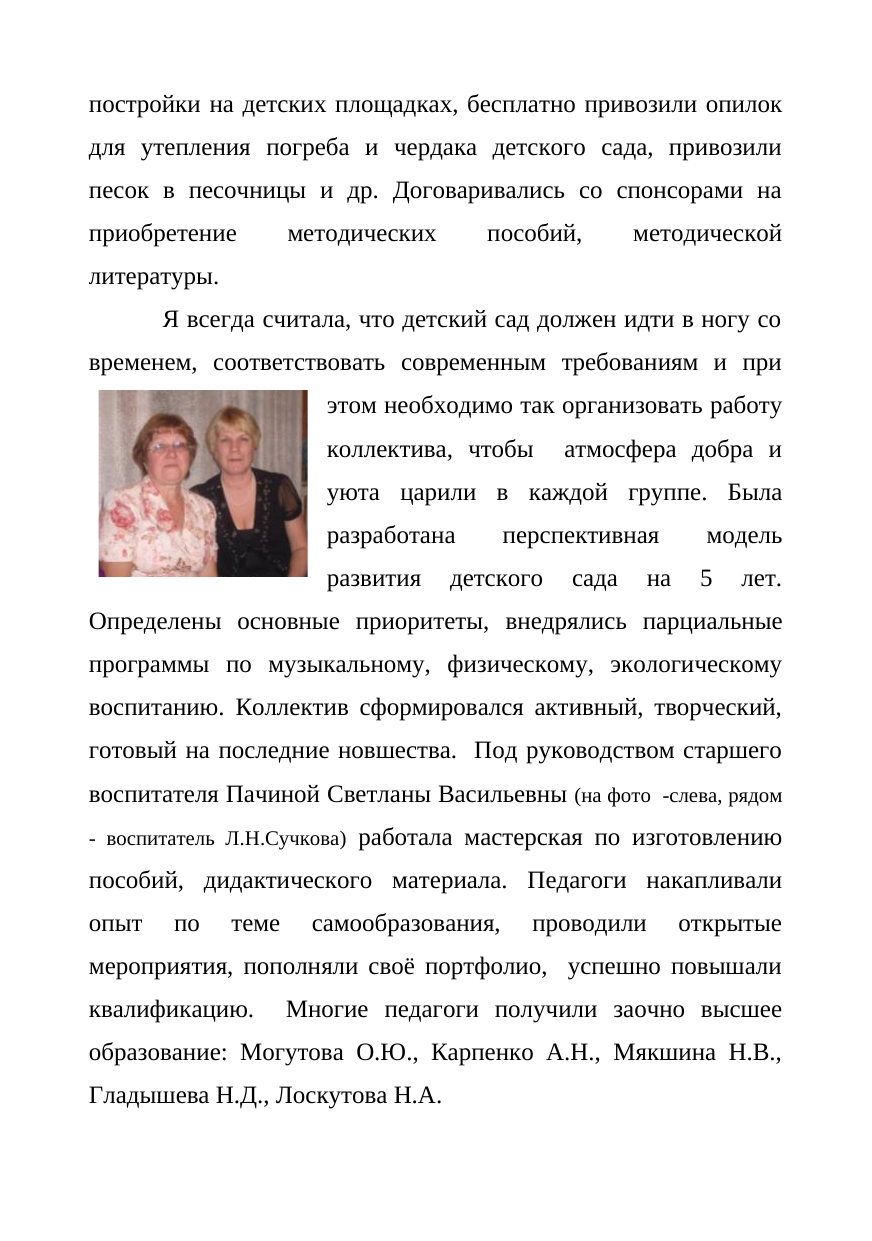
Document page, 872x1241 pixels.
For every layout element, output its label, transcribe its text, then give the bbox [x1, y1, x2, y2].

text Я всегда считала, что детский сад должен идти в ногу со временем, соответствовать современным требованиям и при этом необходимо так организовать работу коллектива, чтобы атмосфера добра и уюта царили в каждой группе. Была разработана перспективная модель развития детского сада на 5 лет. Определены основные приоритеты, внедрялись парциальные программы по музыкальному, физическому, экологическому воспитанию. Коллектив сформировался активный, творческий, готовый на последние новшества. Под руководством старшего воспитателя Пачиной Светланы Васильевны (на фото -слева, рядом - воспитатель Л.Н.Сучкова) работала мастерская по изготовлению пособий, дидактического материала. Педагоги накапливали опыт по теме самообразования, проводили открытые мероприятия, пополняли своё портфолио, успешно повышали квалификацию. Многие педагоги получили заочно высшее образование: Могутова О.Ю., Карпенко А.Н., Мякшина Н.В., Гладышева Н.Д., Лоскутова Н.А. [89, 304, 782, 1109]
picture [98, 390, 308, 575]
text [89, 89, 782, 290]
